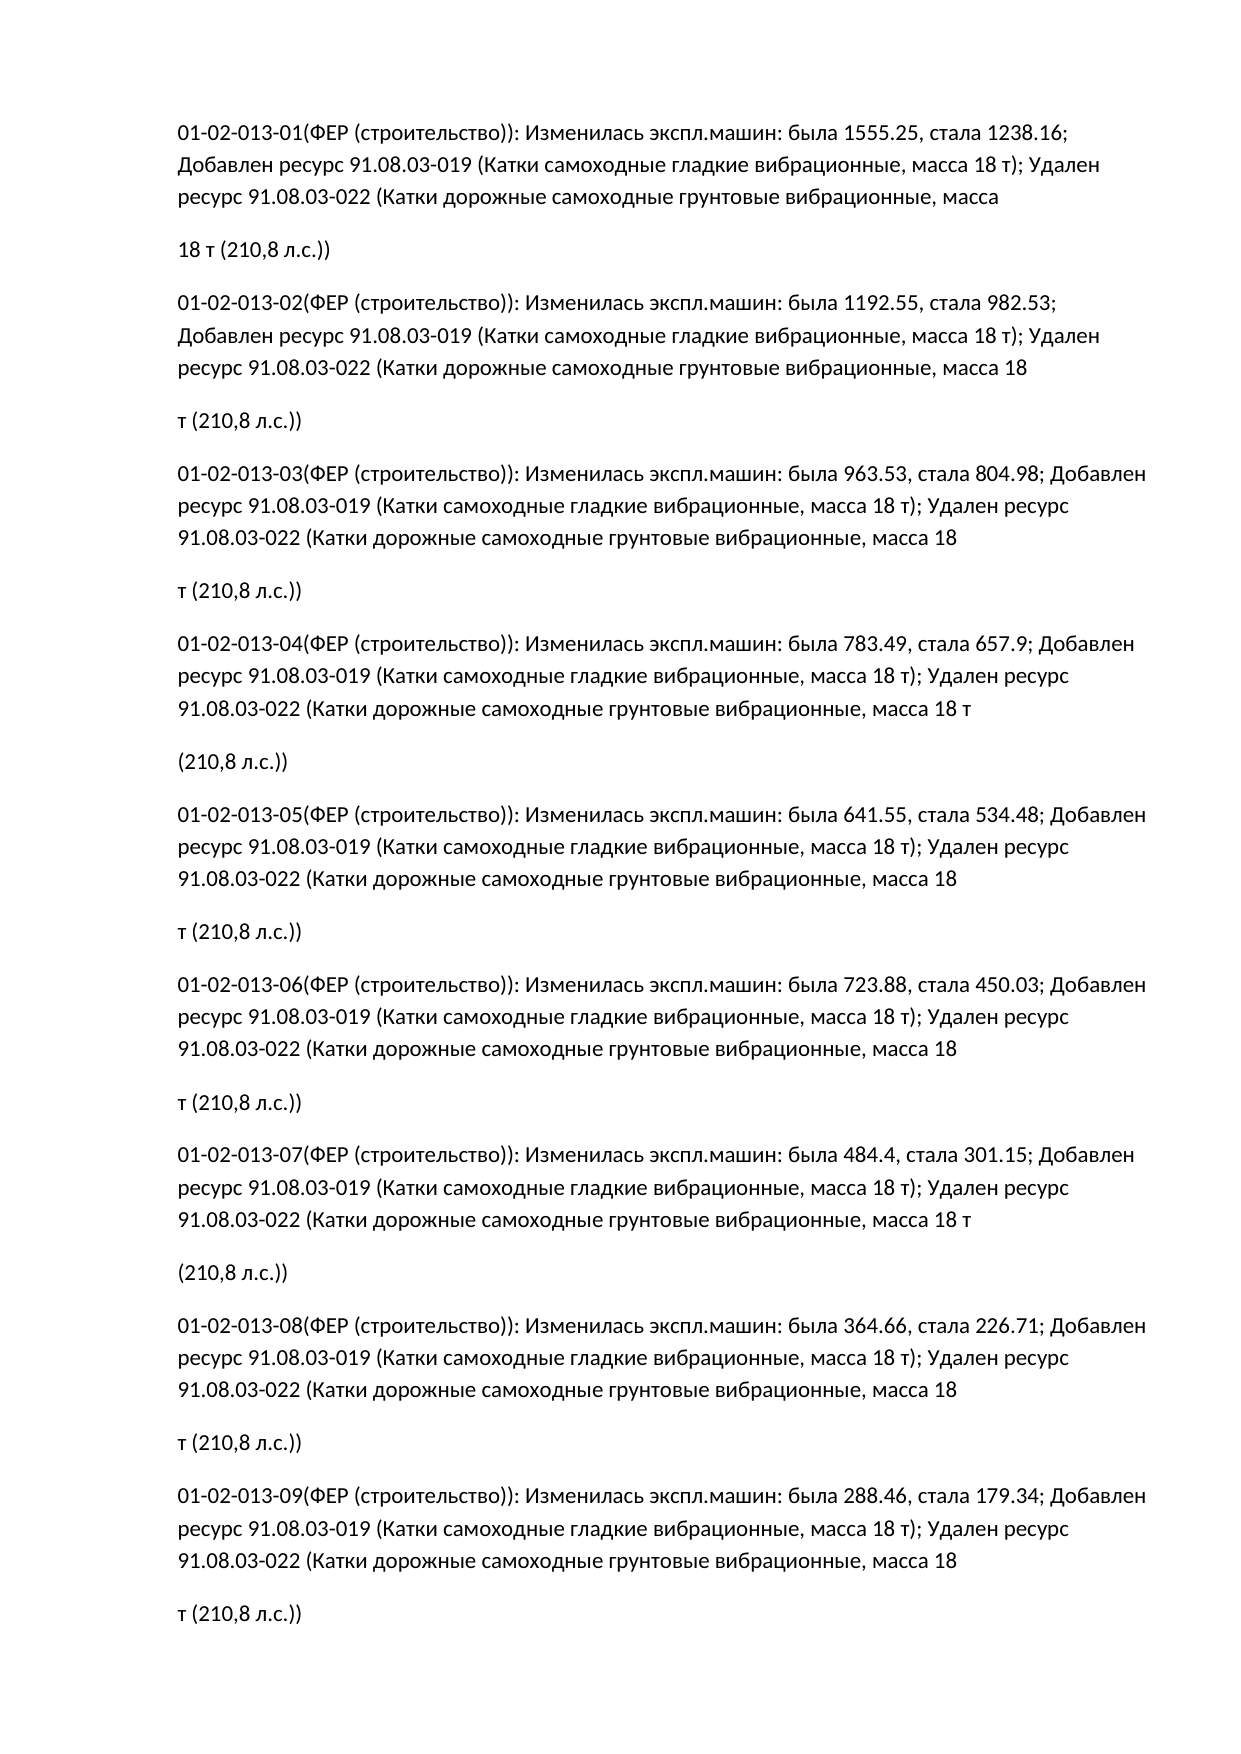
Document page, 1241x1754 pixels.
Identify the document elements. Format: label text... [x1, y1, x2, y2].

text т (210,8 л.с.)) [177, 1088, 1152, 1116]
text 01-02-013-05(ФЕР (строительство)): Изменилась экспл.машин: была 641.55, стала 534.48; Добавлен ресурс 91.08.03-019 (Катки самоходные гладкие вибрационные, масса 18 т); Удален ресурс 91.08.03-022 (Катки дорожные самоходные грунтовые вибрационные, масса 18 [177, 800, 1152, 892]
text т (210,8 л.с.)) [177, 406, 1152, 434]
text (210,8 л.с.)) [177, 1258, 1152, 1286]
text т (210,8 л.с.)) [177, 1428, 1152, 1456]
text т (210,8 л.с.)) [177, 917, 1152, 945]
text 01-02-013-09(ФЕР (строительство)): Изменилась экспл.машин: была 288.46, стала 179.34; Добавлен ресурс 91.08.03-019 (Катки самоходные гладкие вибрационные, масса 18 т); Удален ресурс 91.08.03-022 (Катки дорожные самоходные грунтовые вибрационные, масса 18 [177, 1481, 1152, 1574]
text 01-02-013-02(ФЕР (строительство)): Изменилась экспл.машин: была 1192.55, стала 982.53; Добавлен ресурс 91.08.03-019 (Катки самоходные гладкие вибрационные, масса 18 т); Удален ресурс 91.08.03-022 (Катки дорожные самоходные грунтовые вибрационные, масса 18 [177, 288, 1152, 381]
text 01-02-013-08(ФЕР (строительство)): Изменилась экспл.машин: была 364.66, стала 226.71; Добавлен ресурс 91.08.03-019 (Катки самоходные гладкие вибрационные, масса 18 т); Удален ресурс 91.08.03-022 (Катки дорожные самоходные грунтовые вибрационные, масса 18 [177, 1311, 1152, 1403]
text 01-02-013-06(ФЕР (строительство)): Изменилась экспл.машин: была 723.88, стала 450.03; Добавлен ресурс 91.08.03-019 (Катки самоходные гладкие вибрационные, масса 18 т); Удален ресурс 91.08.03-022 (Катки дорожные самоходные грунтовые вибрационные, масса 18 [177, 970, 1152, 1063]
text 18 т (210,8 л.с.)) [177, 236, 1152, 263]
text (210,8 л.с.)) [177, 747, 1152, 775]
text т (210,8 л.с.)) [177, 1599, 1152, 1627]
text 01-02-013-07(ФЕР (строительство)): Изменилась экспл.машин: была 484.4, стала 301.15; Добавлен ресурс 91.08.03-019 (Катки самоходные гладкие вибрационные, масса 18 т); Удален ресурс 91.08.03-022 (Катки дорожные самоходные грунтовые вибрационные, масса 18 т [177, 1141, 1152, 1233]
text т (210,8 л.с.)) [177, 576, 1152, 604]
text 01-02-013-01(ФЕР (строительство)): Изменилась экспл.машин: была 1555.25, стала 1238.16; Добавлен ресурс 91.08.03-019 (Катки самоходные гладкие вибрационные, масса 18 т); Удален ресурс 91.08.03-022 (Катки дорожные самоходные грунтовые вибрационные, масса [177, 118, 1152, 211]
text 01-02-013-04(ФЕР (строительство)): Изменилась экспл.машин: была 783.49, стала 657.9; Добавлен ресурс 91.08.03-019 (Катки самоходные гладкие вибрационные, масса 18 т); Удален ресурс 91.08.03-022 (Катки дорожные самоходные грунтовые вибрационные, масса 18 т [177, 629, 1152, 722]
text 01-02-013-03(ФЕР (строительство)): Изменилась экспл.машин: была 963.53, стала 804.98; Добавлен ресурс 91.08.03-019 (Катки самоходные гладкие вибрационные, масса 18 т); Удален ресурс 91.08.03-022 (Катки дорожные самоходные грунтовые вибрационные, масса 18 [177, 459, 1152, 551]
